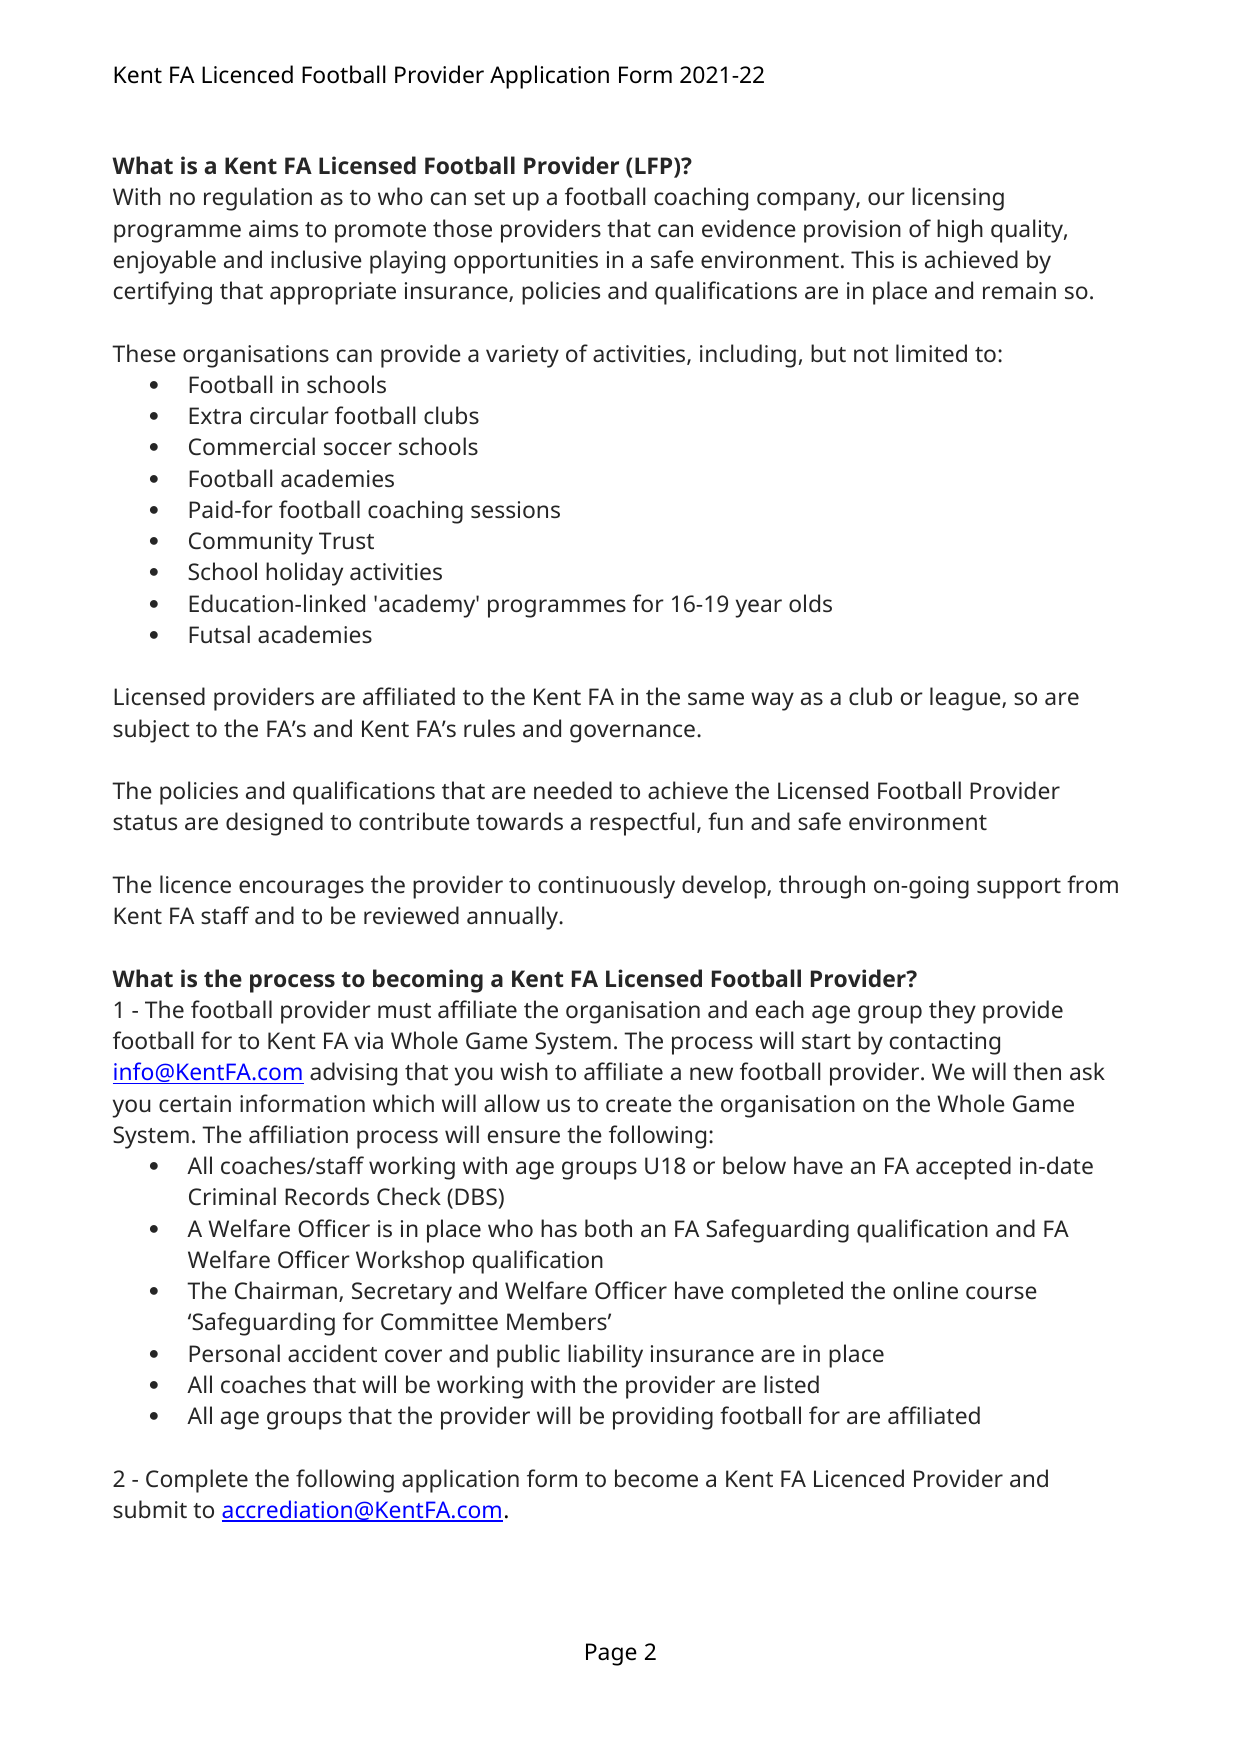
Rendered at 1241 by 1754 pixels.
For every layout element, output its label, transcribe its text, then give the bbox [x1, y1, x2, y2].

text 1 - The football provider must affiliate the organisation and each age group they provide football for to Kent FA via Whole Game System. The process will start by contacting info@KentFA.com advising that you wish to affiliate a new football provider. We will then ask you certain information which will allow us to create the organisation on the Whole Game System. The affiliation process will ensure the following: [112, 994, 1128, 1150]
text What is the process to becoming a Kent FA Licensed Football Provider? [112, 962, 1128, 994]
text What is a Kent FA Licensed Football Provider (LFP)? [112, 150, 1128, 181]
list A Welfare Officer is in place who has both an FA Safeguarding qualification and FA Welfare Officer Workshop qualification [150, 1212, 1128, 1275]
list Paid-for football coaching sessions [150, 494, 1128, 525]
list The Chairman, Secretary and Welfare Officer have completed the online course ‘Safeguarding for Committee Members’ [150, 1275, 1128, 1337]
text These organisations can provide a variety of activities, including, but not limited to: [112, 337, 1128, 369]
text The licence encourages the provider to continuously develop, through on-going support from Kent FA staff and to be reviewed annually. [112, 869, 1128, 931]
list All age groups that the provider will be providing football for are affiliated [150, 1400, 1128, 1431]
list All coaches/staff working with age groups U18 or below have an FA accepted in-date Criminal Records Check (DBS) [150, 1150, 1128, 1212]
list Commercial soccer schools [150, 431, 1128, 462]
text 2 - Complete the following application form to become a Kent FA Licenced Provider and submit to accrediation@KentFA.com. [112, 1462, 1128, 1525]
list Futsal academies [150, 619, 1128, 650]
list Personal accident cover and public liability insurance are in place [150, 1337, 1128, 1369]
text Licensed providers are affiliated to the Kent FA in the same way as a club or league, so are subject to the FA’s and Kent FA’s rules and governance. [112, 681, 1128, 744]
list All coaches that will be working with the provider are listed [150, 1369, 1128, 1400]
list Football in schools [150, 369, 1128, 400]
list School holiday activities [150, 556, 1128, 587]
list Education-linked 'academy' programmes for 16-19 year olds [150, 587, 1128, 619]
list Football academies [150, 462, 1128, 494]
list Community Trust [150, 525, 1128, 556]
text With no regulation as to who can set up a football coaching company, our licensing programme aims to promote those providers that can evidence provision of high quality, enjoyable and inclusive playing opportunities in a safe environment. This is achieved by certifying that appropriate insurance, policies and qualifications are in place and remain so. [112, 181, 1128, 306]
list Extra circular football clubs [150, 400, 1128, 431]
text The policies and qualifications that are needed to achieve the Licensed Football Provider status are designed to contribute towards a respectful, fun and safe environment [112, 775, 1128, 837]
